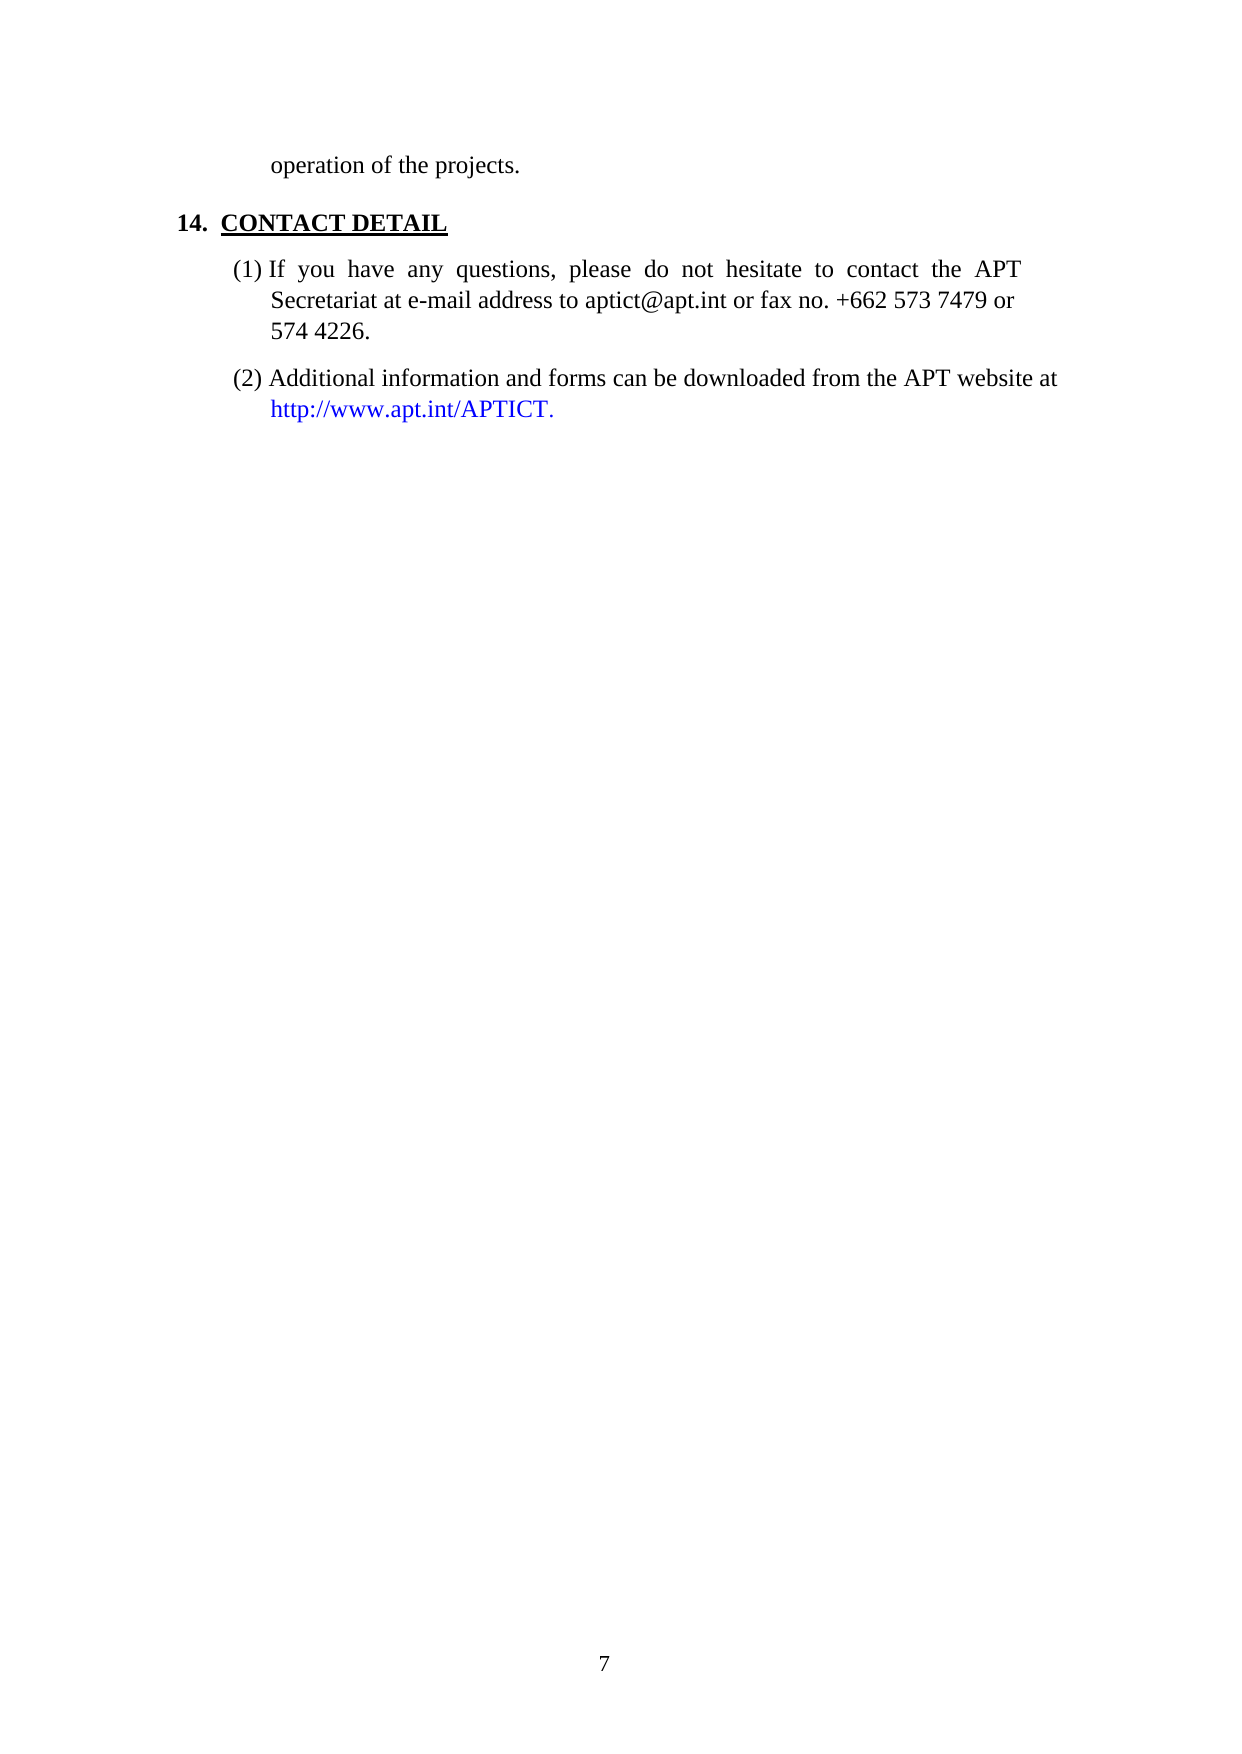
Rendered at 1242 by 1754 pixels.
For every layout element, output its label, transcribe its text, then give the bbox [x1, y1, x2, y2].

text (1) If you have any questions, please do not hesitate to contact the APT Secretariat at e-mail address to aptict@apt.int or fax no. +662 573 7479 or [233, 254, 1076, 314]
text 14. CONTACT DETAIL [177, 208, 1094, 237]
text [233, 150, 1076, 179]
text 574 4226. [270, 316, 1094, 345]
text (2) Additional information and forms can be downloaded from the APT website at http://www.apt.int/APTICT. [233, 363, 1076, 423]
